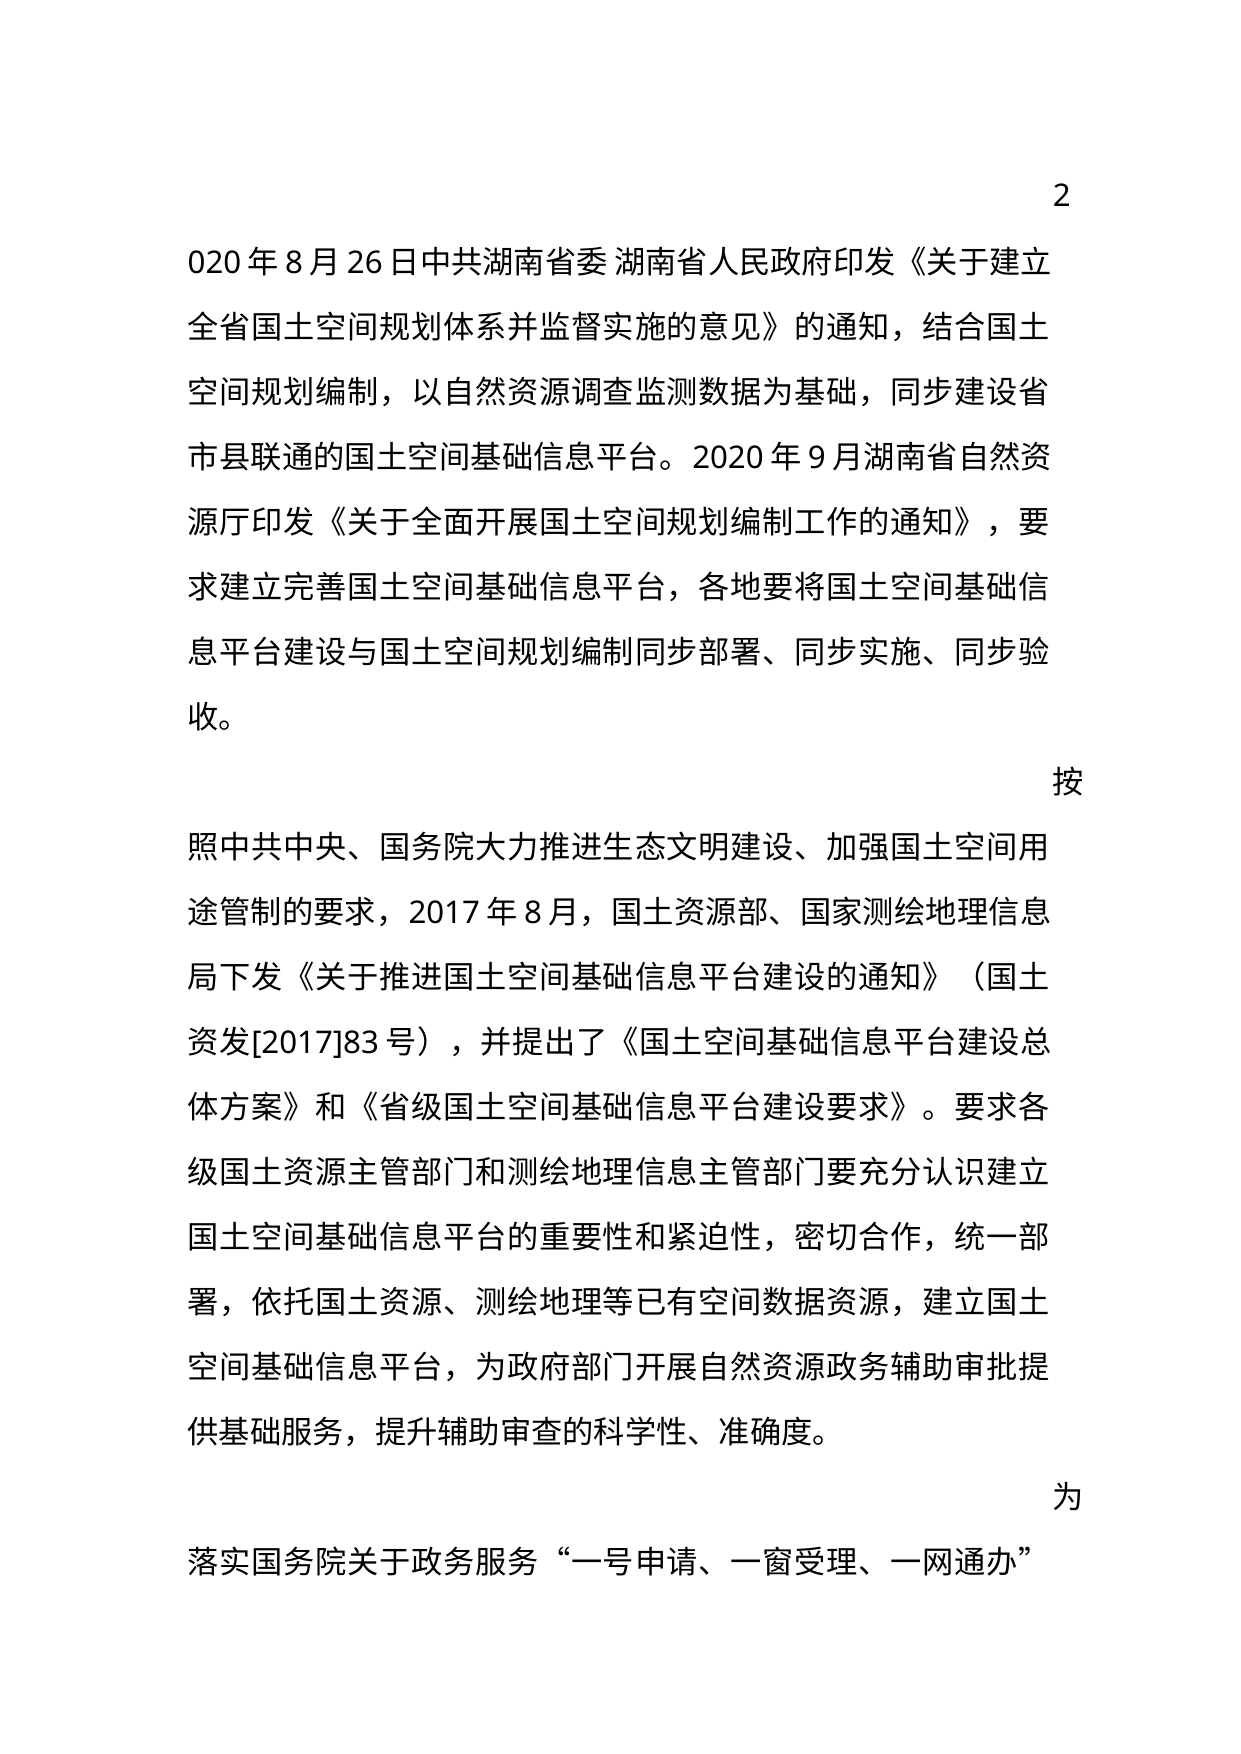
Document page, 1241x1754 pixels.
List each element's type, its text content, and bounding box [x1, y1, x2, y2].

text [187, 1462, 1053, 1592]
text 2020年8月26日中共湖南省委 湖南省人民政府印发《关于建立全省国土空间规划体系并监督实施的意见》的通知，结合国土空间规划编制，以自然资源调查监测数据为基础，同步建设省市县联通的国土空间基础信息平台。2020年9月湖南省自然资源厅印发《关于全面开展国土空间规划编制工作的通知》，要求建立完善国土空间基础信息平台，各地要将国土空间基础信息平台建设与国土空间规划编制同步部署、同步实施、同步验收。 [187, 162, 1053, 747]
text 按照中共中央、国务院大力推进生态文明建设、加强国土空间用途管制的要求，2017年8月，国土资源部、国家测绘地理信息局下发《关于推进国土空间基础信息平台建设的通知》（国土资发[2017]83号），并提出了《国土空间基础信息平台建设总体方案》和《省级国土空间基础信息平台建设要求》。要求各级国土资源主管部门和测绘地理信息主管部门要充分认识建立国土空间基础信息平台的重要性和紧迫性，密切合作，统一部署，依托国土资源、测绘地理等已有空间数据资源，建立国土空间基础信息平台，为政府部门开展自然资源政务辅助审批提供基础服务，提升辅助审查的科学性、准确度。 [187, 747, 1053, 1462]
